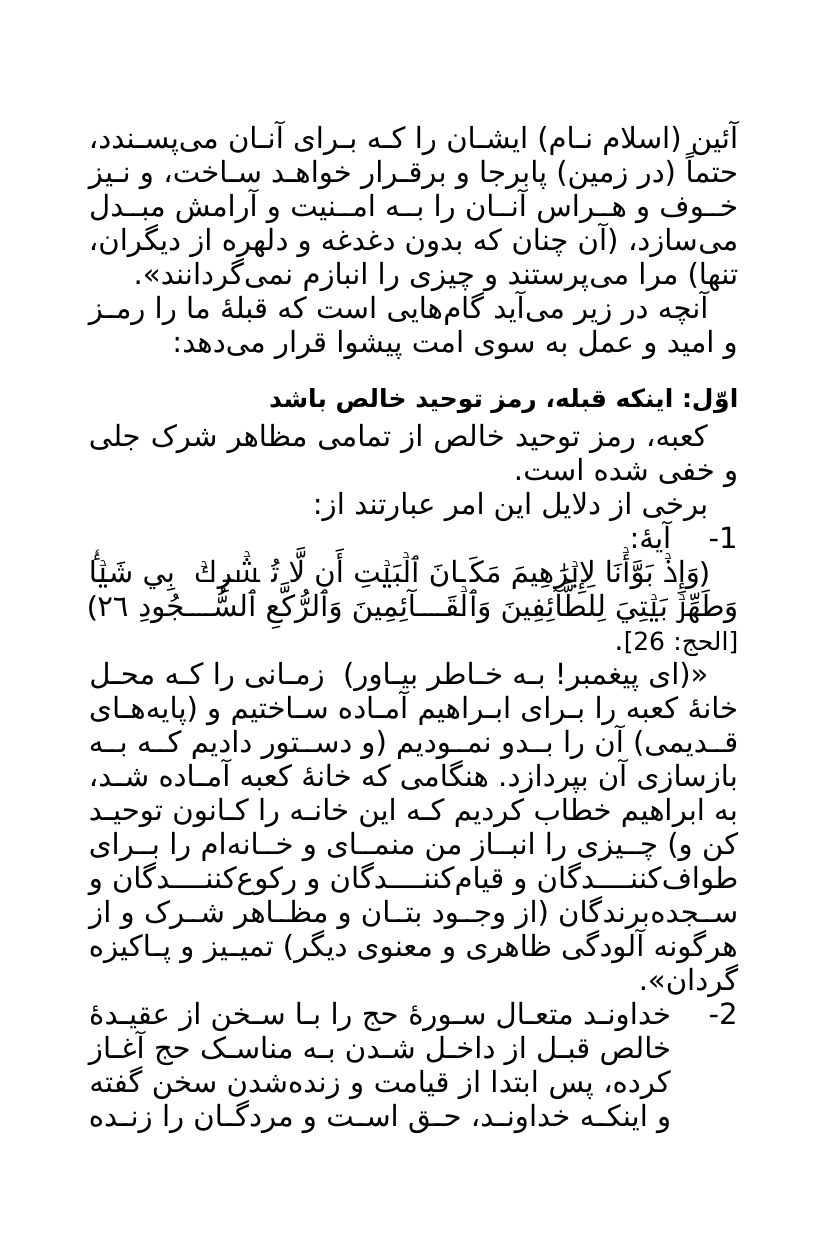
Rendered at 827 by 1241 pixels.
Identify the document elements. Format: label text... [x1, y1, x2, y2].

text آنچه در زیر می‌آید گام‌هایی است که قبلۀ ما را رمز و امید و عمل به سوی امت پیشوا قرار می‌دهد: [89, 291, 738, 359]
list آیۀ: [89, 522, 708, 556]
text «(ای پیغمبر! به خاطر بیاور) زمانی را که محل خانۀ کعبه را برای ابراهیم آماده ساختیم و (پایه‌های قدیمی) آن را بدو نمودیم (و دستور دادیم که به بازسازی آن بپردازد. هنگامی که خانۀ کعبه آماده شد، به ابراهیم خطاب کردیم که این خانه را کانون توحید کن و) چیزی را انباز من منمای و خانه‌ام را برای طواف‌کنندگان و قیام‌کنندگان و رکوع‌کنندگان و سجده‌برندگان (از وجود بتان و مظاهر شرک و از هرگونه آلودگی ظاهری و معنوی دیگر) تمییز و پاکیزه گردان». [89, 657, 738, 997]
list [89, 997, 708, 1133]
text کعبه، رمز توحید خالص از تمامی مظاهر شرک جلی و خفی شده است. [89, 420, 738, 488]
text ﴿وَإِذۡ بَوَّأۡنَا لِإِبۡرَٰهِيمَ مَكَانَ ٱلۡبَيۡتِ أَن لَّا تُشۡرِكۡ بِي شَيۡ‍ٔٗا وَطَهِّرۡ بَيۡتِيَ لِلطَّآئِفِينَ وَٱلۡقَآئِمِينَ وَٱلرُّكَّعِ ٱلسُّجُودِ ٢٦﴾ [الحج: 26]. [89, 556, 738, 657]
text اوّل: اینکه قبله، رمز توحید خالص باشد [89, 384, 738, 413]
text برخی از دلایل این امر عبارتند از: [89, 488, 738, 522]
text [89, 122, 738, 291]
